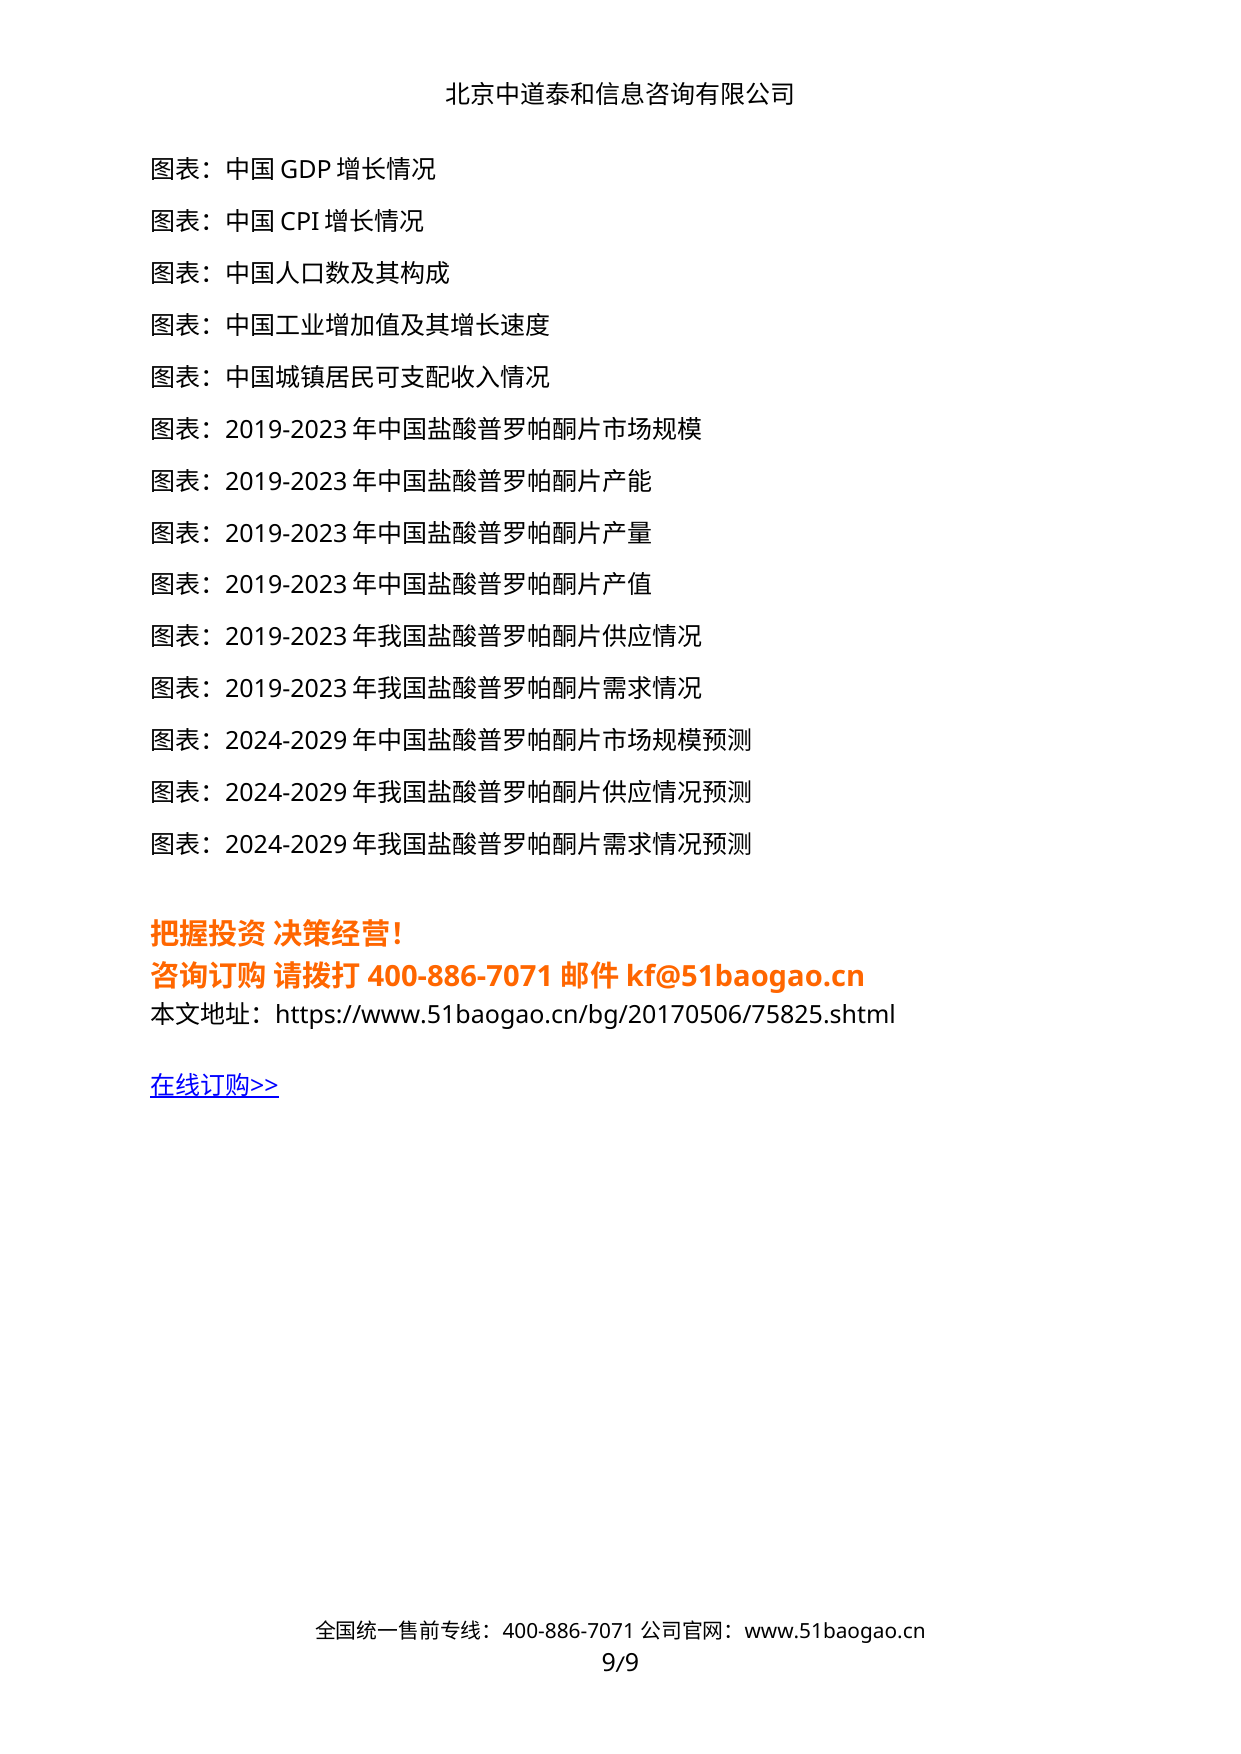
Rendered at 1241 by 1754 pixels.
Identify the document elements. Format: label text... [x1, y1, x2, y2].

text 图表：2024-2029年我国盐酸普罗帕酮片需求情况预测 [150, 824, 1090, 861]
text 图表：中国城镇居民可支配收入情况 [150, 357, 1090, 394]
text 图表：2019-2023年我国盐酸普罗帕酮片供应情况 [150, 617, 1090, 653]
text 图表：2019-2023年中国盐酸普罗帕酮片产值 [150, 565, 1090, 601]
text 图表：中国人口数及其构成 [150, 254, 1090, 290]
text 在线订购>> [150, 1031, 1090, 1102]
text 把握投资 决策经营！咨询订购 请拨打 400-886-7071 邮件 kf@51baogao.cn本文地址：https://www.51baogao.cn/bg/20170506/75825.shtml [150, 876, 1090, 1031]
text 图表：2024-2029年中国盐酸普罗帕酮片市场规模预测 [150, 721, 1090, 757]
text 图表：2019-2023年中国盐酸普罗帕酮片市场规模 [150, 409, 1090, 446]
text 图表：2019-2023年我国盐酸普罗帕酮片需求情况 [150, 669, 1090, 705]
text 图表：中国工业增加值及其增长速度 [150, 306, 1090, 342]
text 图表：中国GDP增长情况 [150, 150, 1090, 186]
text 图表：中国CPI增长情况 [150, 202, 1090, 238]
text 图表：2019-2023年中国盐酸普罗帕酮片产量 [150, 513, 1090, 549]
text 图表：2019-2023年中国盐酸普罗帕酮片产能 [150, 461, 1090, 497]
text 图表：2024-2029年我国盐酸普罗帕酮片供应情况预测 [150, 772, 1090, 809]
